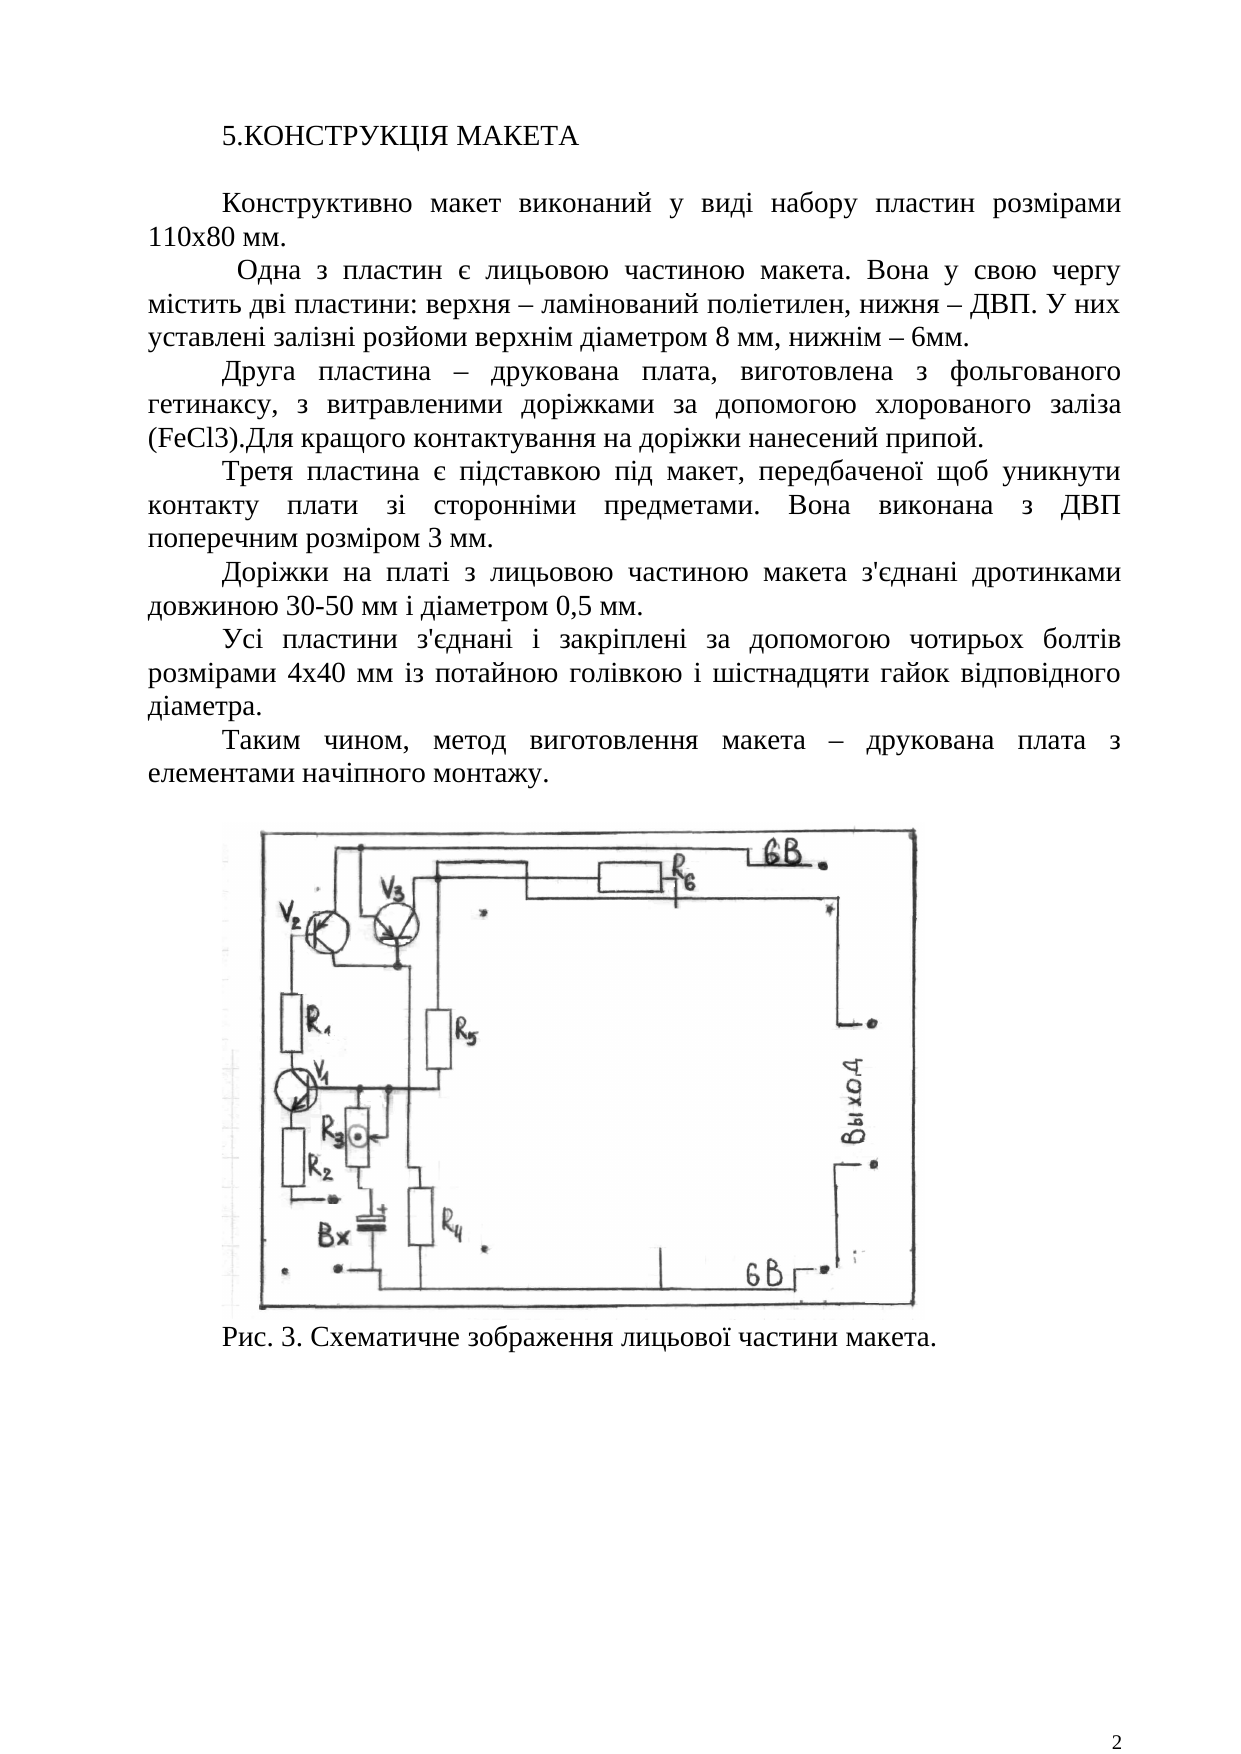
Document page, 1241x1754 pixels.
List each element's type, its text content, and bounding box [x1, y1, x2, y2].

text Одна з пластин є лицьовою частиною макета. Вона у свою чергу містить дві пластини: верхня – ламінований поліетилен, нижня – ДВП. У них уставлені залізні розйоми верхнім діаметром 8 мм, нижнім – 6мм. [148, 252, 1122, 353]
text Усі пластини з'єднані і закріплені за допомогою чотирьох болтів розмірами 4х40 мм із потайною голівкою і шістнадцяти гайок відповідного діаметра. [148, 621, 1122, 722]
text Доріжки на платі з лицьовою частиною макета з'єднані дротинками довжиною 30-50 мм і діаметром 0,5 мм. [148, 554, 1122, 621]
text Рис. 3. Схематичне зображення лицьової частини макета. [148, 1319, 1122, 1353]
text 5.КОНСТРУКЦІЯ МАКЕТА [148, 118, 1122, 152]
text Друга пластина – друкована плата, виготовлена з фольгованого гетинаксу, з витравленими доріжками за допомогою хлорованого заліза (FeCl3).Для кращого контактування на доріжки нанесений припой. [148, 353, 1122, 453]
text Третя пластина є підставкою під макет, передбаченої щоб уникнути контакту плати зі сторонніми предметами. Вона виконана з ДВП поперечним розміром 3 мм. [148, 453, 1122, 554]
text Таким чином, метод виготовлення макета – друкована плата з елементами начіпного монтажу. [148, 722, 1122, 789]
picture [221, 822, 925, 1320]
text Конструктивно макет виконаний у виді набору пластин розмірами 110х80 мм. [148, 185, 1122, 252]
